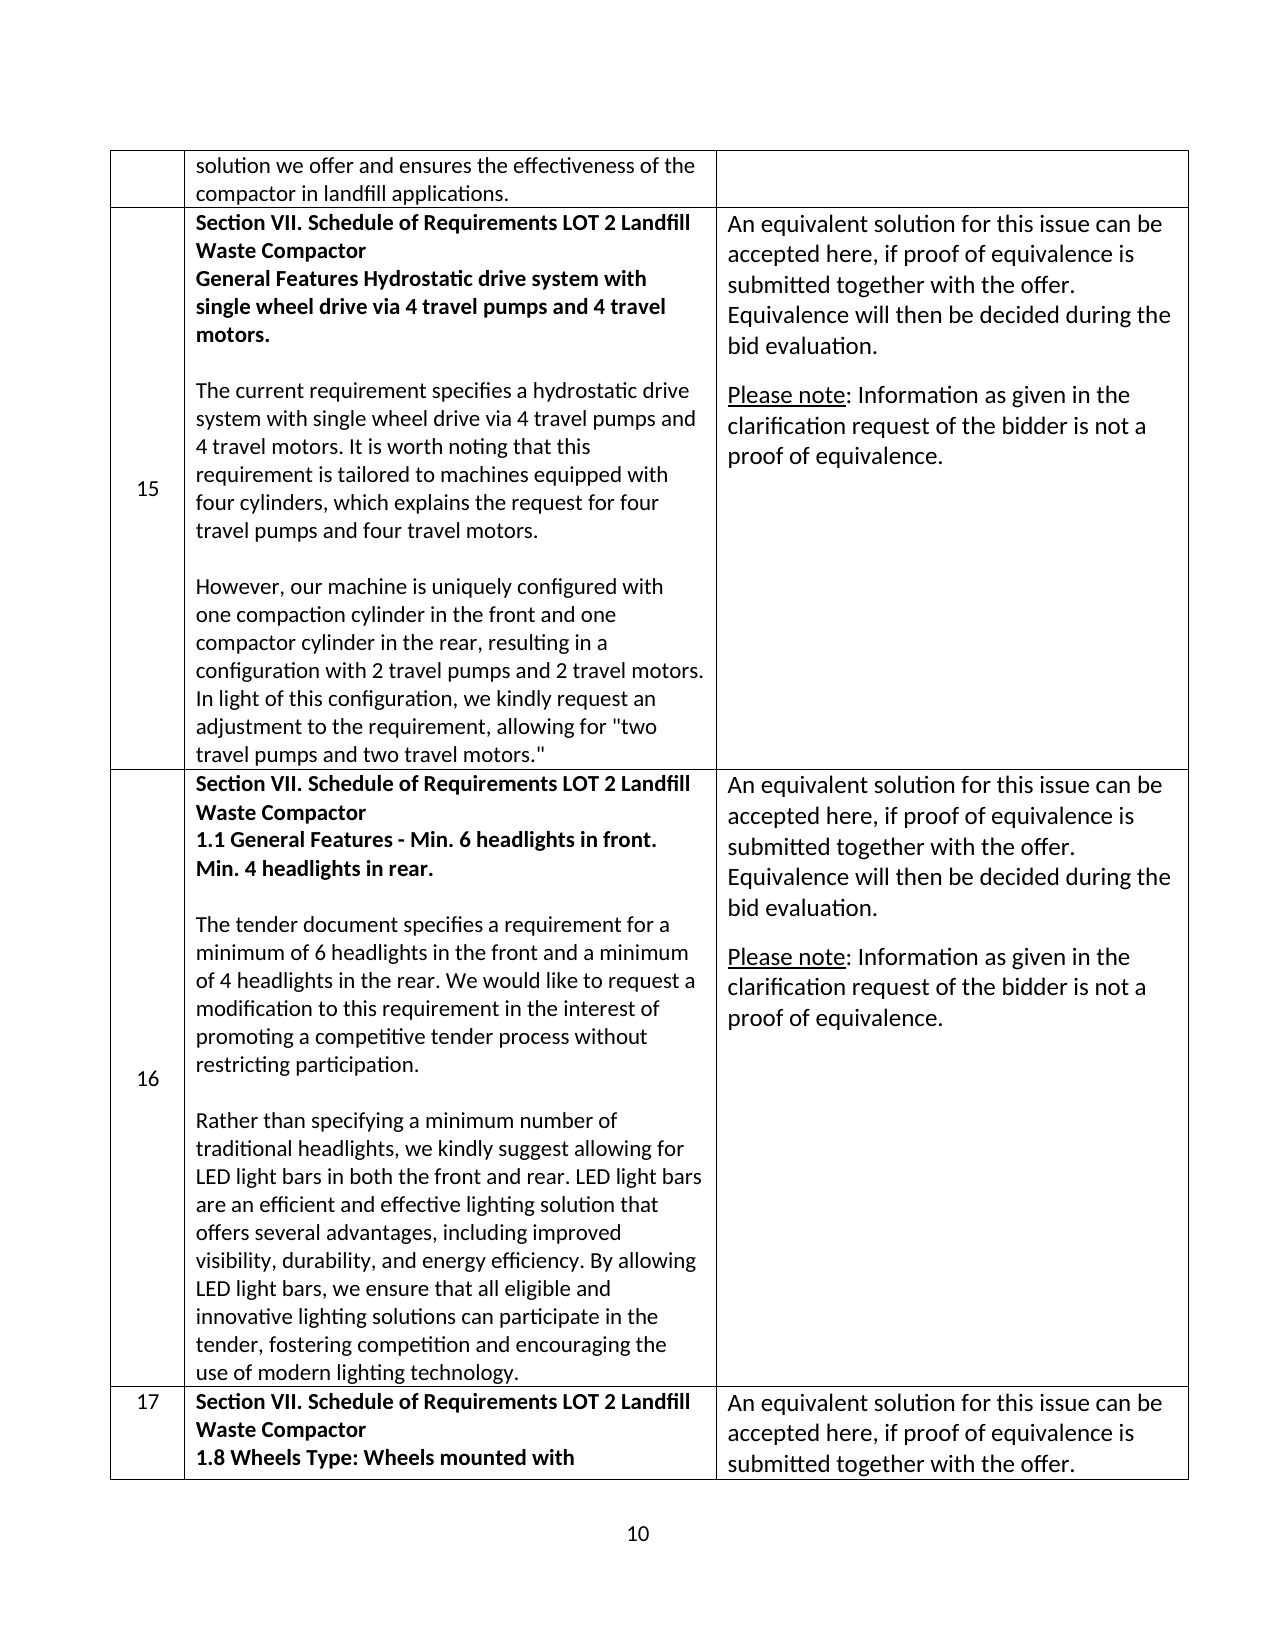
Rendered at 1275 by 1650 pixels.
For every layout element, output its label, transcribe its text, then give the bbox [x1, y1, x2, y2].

table_cell Section VII. Schedule of Requirements LOT 2 Landfill Waste Compactor 1.1 General Features - Min. 6 headlights in front. Min. 4 headlights in rear. The tender document specifies a requirement for a minimum of 6 headlights in the front and a minimum of 4 headlights in the rear. We would like to request a modification to this requirement in the interest of promoting a competitive tender process without restricting participation. Rather than specifying a minimum number of traditional headlights, we kindly suggest allowing for LED light bars in both the front and rear. LED light bars are an efficient and effective lighting solution that offers several advantages, including improved visibility, durability, and energy efficiency. By allowing LED light bars, we ensure that all eligible and innovative lighting solutions can participate in the tender, fostering competition and encouraging the use of modern lighting technology. [185, 770, 716, 1386]
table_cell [717, 1387, 1188, 1479]
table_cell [185, 151, 716, 207]
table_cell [717, 151, 1188, 207]
table_cell 15 [111, 208, 184, 768]
table_cell Section VII. Schedule of Requirements LOT 2 Landfill Waste Compactor General Features Hydrostatic drive system with single wheel drive via 4 travel pumps and 4 travel motors. The current requirement specifies a hydrostatic drive system with single wheel drive via 4 travel pumps and 4 travel motors. It is worth noting that this requirement is tailored to machines equipped with four cylinders, which explains the request for four travel pumps and four travel motors. However, our machine is uniquely configured with one compaction cylinder in the front and one compactor cylinder in the rear, resulting in a configuration with 2 travel pumps and 2 travel motors. In light of this configuration, we kindly request an adjustment to the requirement, allowing for "two travel pumps and two travel motors." [185, 208, 716, 768]
table_cell 17 [111, 1387, 184, 1479]
table_cell 14 [111, 151, 184, 207]
table_cell 16 [111, 770, 184, 1386]
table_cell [185, 1387, 716, 1479]
